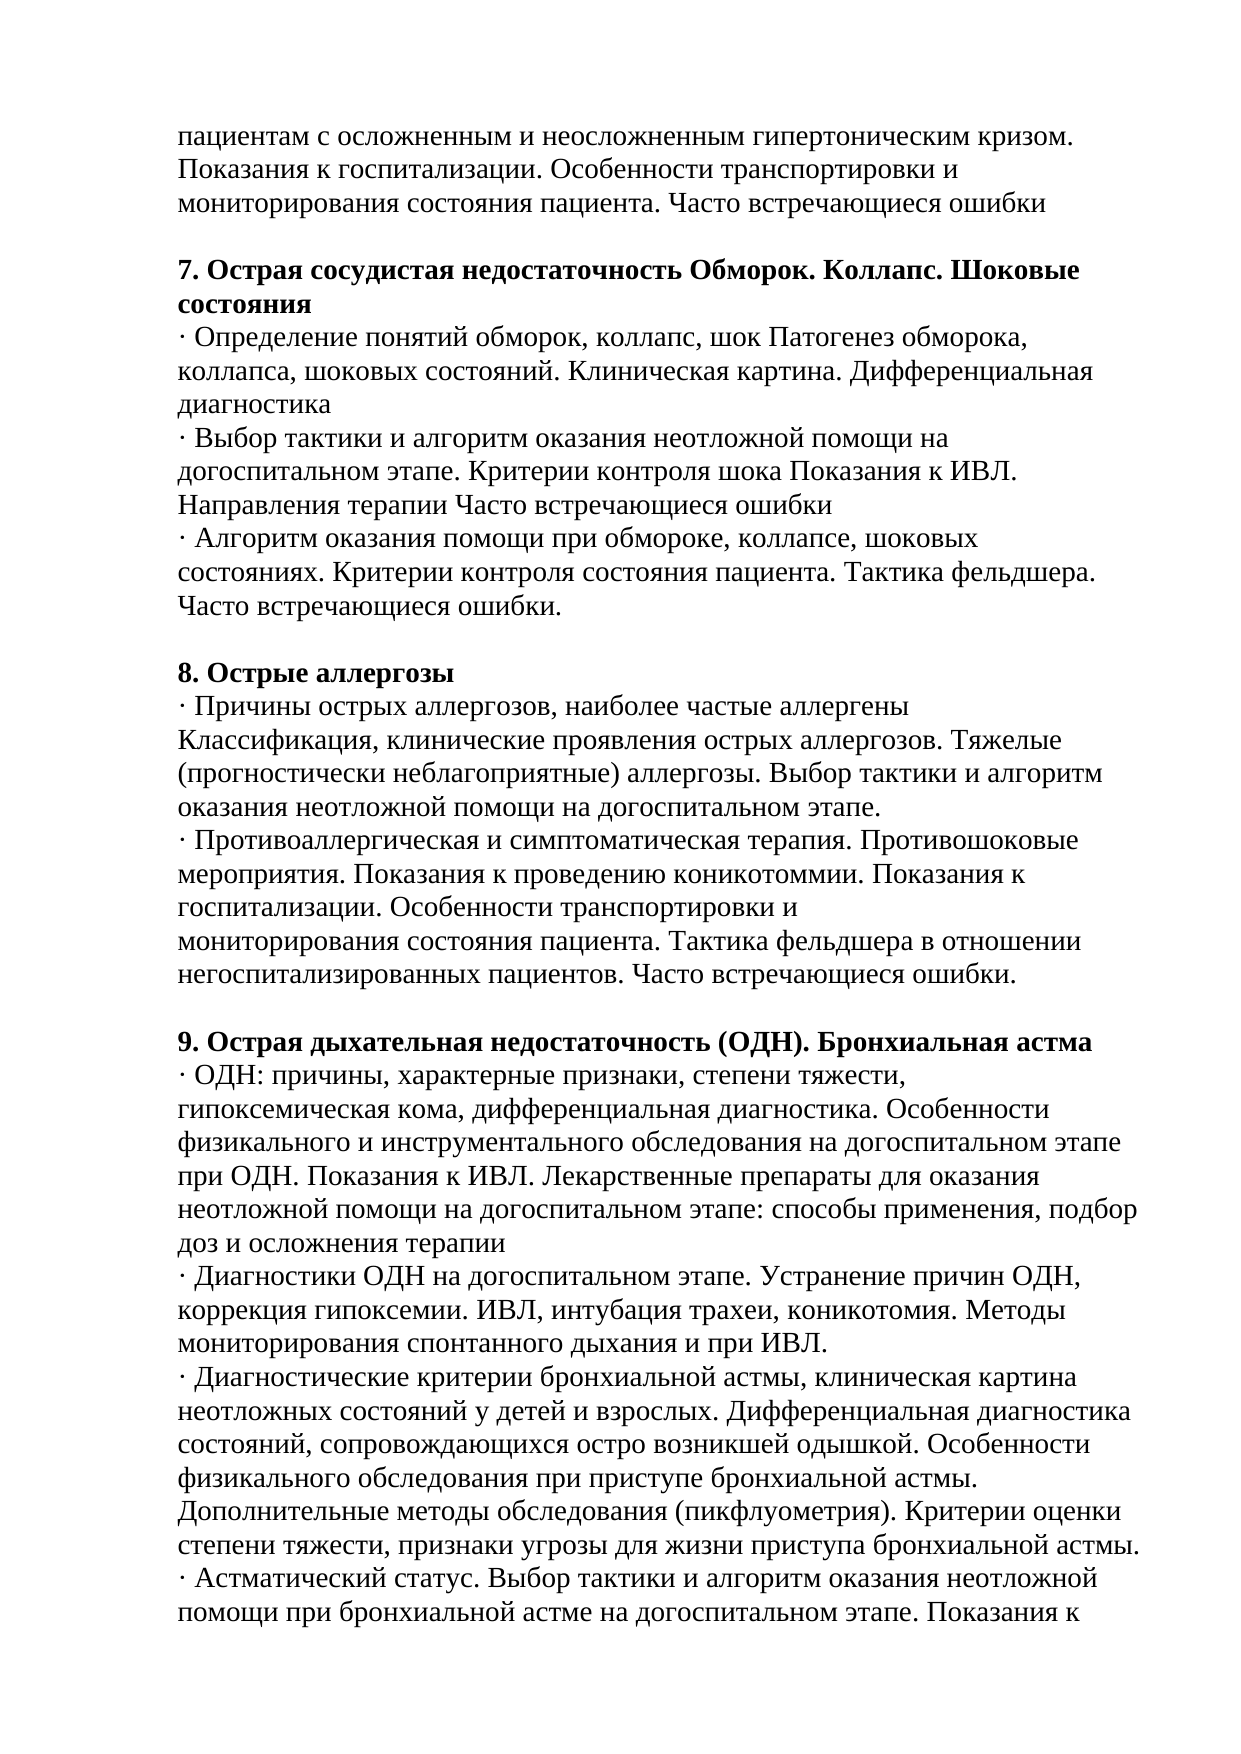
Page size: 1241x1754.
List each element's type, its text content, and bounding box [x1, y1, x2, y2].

text доз и осложнения терапии [177, 1225, 1152, 1258]
text Показания к госпитализации. Особенности транспортировки и [177, 152, 1152, 185]
text состояний, сопровождающихся остро возникшей одышкой. Особенности [177, 1426, 1152, 1460]
text · Выбор тактики и алгоритм оказания неотложной помощи на [177, 420, 1152, 453]
text диагностика [177, 386, 1152, 420]
text состояниях. Критерии контроля состояния пациента. Тактика фельдшера. [177, 554, 1152, 588]
text состояния [177, 286, 1152, 319]
text · Причины острых аллергозов, наиболее частые аллергены [177, 688, 1152, 722]
text степени тяжести, признаки угрозы для жизни приступа бронхиальной астмы. [177, 1527, 1152, 1560]
text гипоксемическая кома, дифференциальная диагностика. Особенности [177, 1091, 1152, 1124]
text оказания неотложной помощи на догоспитальном этапе. [177, 789, 1152, 822]
text негоспитализированных пациентов. Часто встречающиеся ошибки. [177, 957, 1152, 990]
text · Алгоритм оказания помощи при обмороке, коллапсе, шоковых [177, 521, 1152, 554]
text · Диагностические критерии бронхиальной астмы, клиническая картина [177, 1359, 1152, 1393]
text Дополнительные методы обследования (пикфлуометрия). Критерии оценки [177, 1493, 1152, 1527]
text · ОДН: причины, характерные признаки, степени тяжести, [177, 1057, 1152, 1091]
text · Астматический статус. Выбор тактики и алгоритм оказания неотложной [177, 1560, 1152, 1594]
text догоспитальном этапе. Критерии контроля шока Показания к ИВЛ. [177, 453, 1152, 487]
text · Противоаллергическая и симптоматическая терапия. Противошоковые [177, 822, 1152, 856]
text Классификация, клинические проявления острых аллергозов. Тяжелые [177, 722, 1152, 755]
text мониторирования состояния пациента. Часто встречающиеся ошибки [177, 185, 1152, 219]
text мониторирования спонтанного дыхания и при ИВЛ. [177, 1326, 1152, 1359]
text Направления терапии Часто встречающиеся ошибки [177, 487, 1152, 521]
text пациентам с осложненным и неосложненным гипертоническим кризом. [177, 118, 1152, 152]
text Часто встречающиеся ошибки. [177, 588, 1152, 621]
text мероприятия. Показания к проведению коникотоммии. Показания к [177, 856, 1152, 889]
text физикального обследования при приступе бронхиальной астмы. [177, 1460, 1152, 1493]
text · Определение понятий обморок, коллапс, шок Патогенез обморока, [177, 319, 1152, 353]
text помощи при бронхиальной астме на догоспитальном этапе. Показания к [177, 1594, 1152, 1627]
text коррекция гипоксемии. ИВЛ, интубация трахеи, коникотомия. Методы [177, 1292, 1152, 1326]
text 7. Острая сосудистая недостаточность Обморок. Коллапс. Шоковые [177, 252, 1152, 286]
text госпитализации. Особенности транспортировки и [177, 889, 1152, 923]
text при ОДН. Показания к ИВЛ. Лекарственные препараты для оказания [177, 1158, 1152, 1191]
text физикального и инструментального обследования на догоспитальном этапе [177, 1124, 1152, 1158]
text неотложной помощи на догоспитальном этапе: способы применения, подбор [177, 1191, 1152, 1225]
text мониторирования состояния пациента. Тактика фельдшера в отношении [177, 923, 1152, 957]
text · Диагностики ОДН на догоспитальном этапе. Устранение причин ОДН, [177, 1258, 1152, 1292]
text 8. Острые аллергозы [177, 655, 1152, 688]
text неотложных состояний у детей и взрослых. Дифференциальная диагностика [177, 1393, 1152, 1426]
text 9. Острая дыхательная недостаточность (ОДН). Бронхиальная астма [177, 1024, 1152, 1057]
text коллапса, шоковых состояний. Клиническая картина. Дифференциальная [177, 353, 1152, 386]
text (прогностически неблагоприятные) аллергозы. Выбор тактики и алгоритм [177, 755, 1152, 789]
